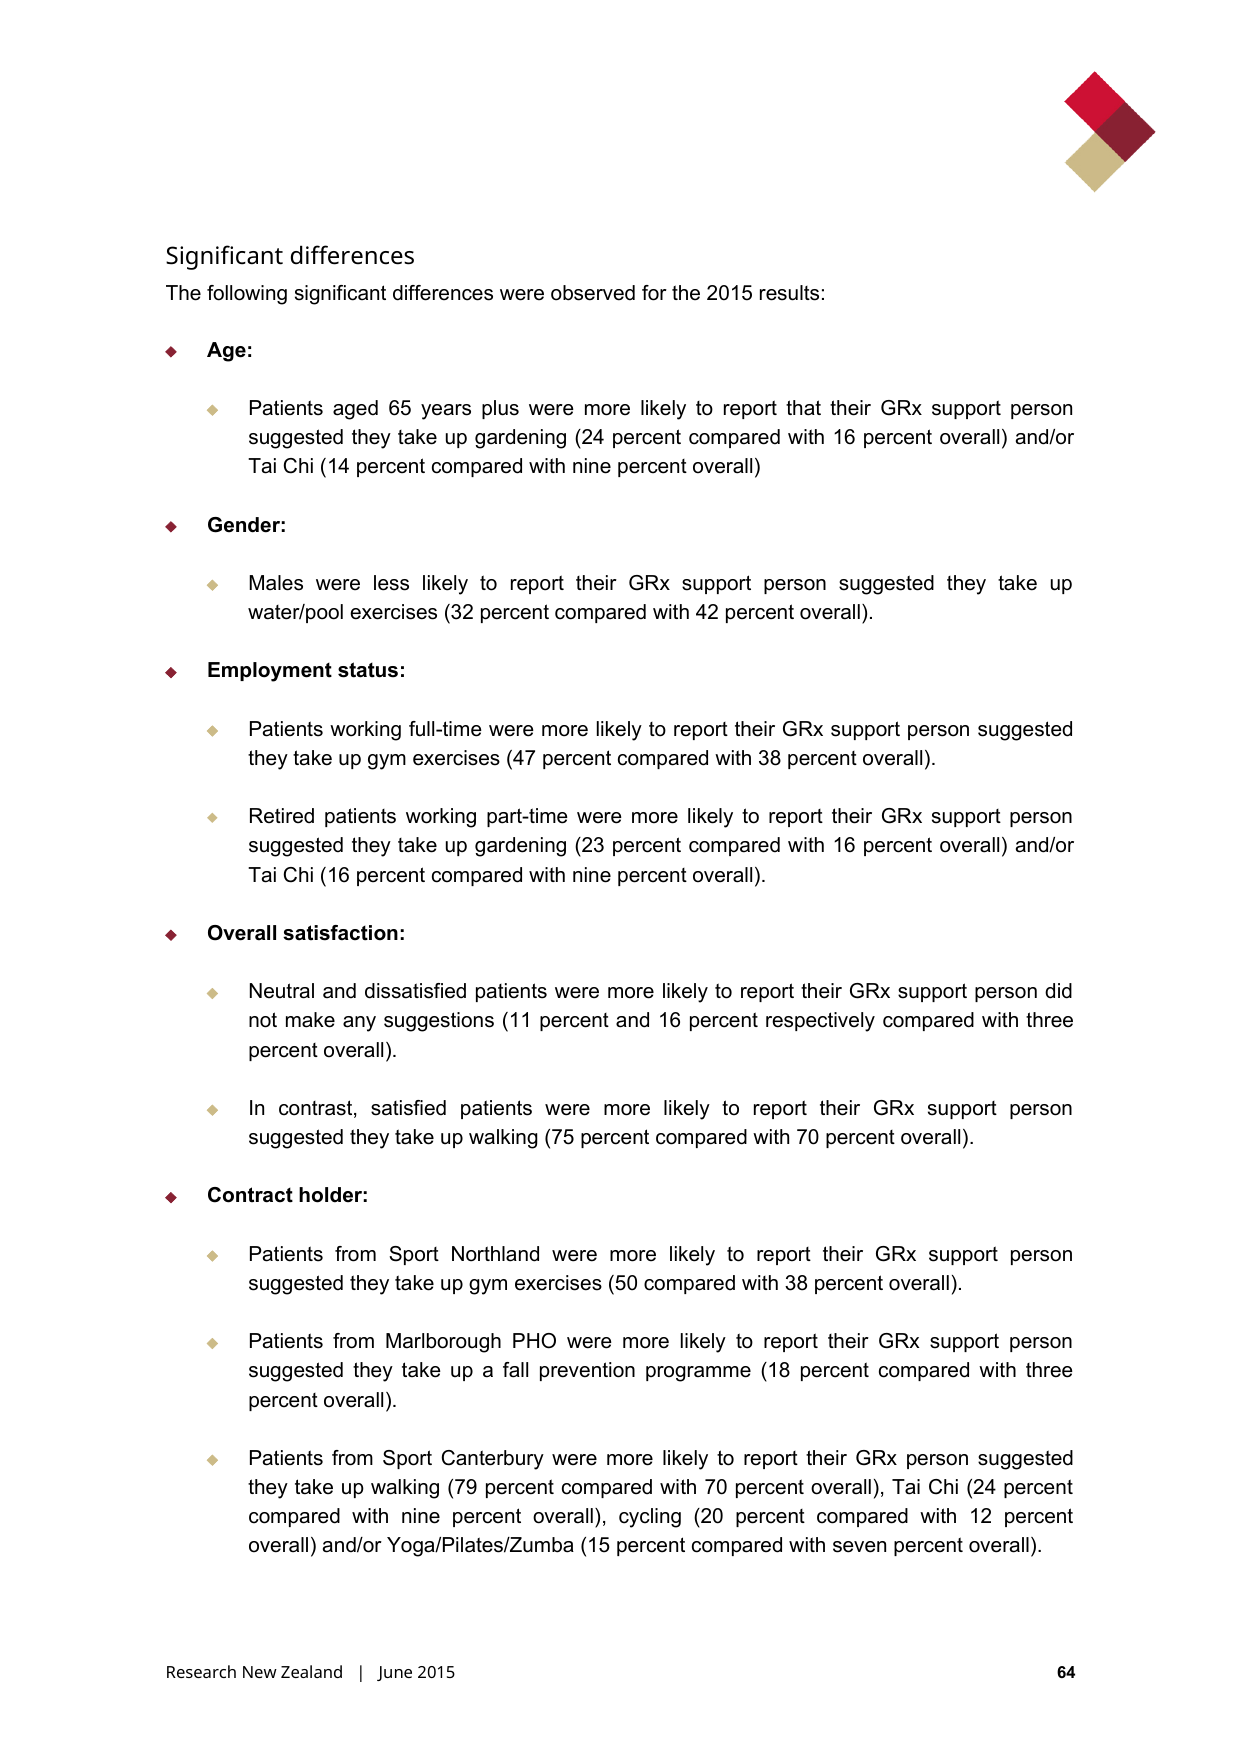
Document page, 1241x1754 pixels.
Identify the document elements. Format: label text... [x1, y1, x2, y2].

list Patients from Sport Canterbury were more likely to report their GRx person suggested they take up walking (79 percent compared with 70 percent overall), Tai Chi (24 percent compared with nine percent overall), cycling (20 percent compared with 12 percent overall) and/or Yoga/Pilates/Zumba (15 percent compared with seven percent overall). [207, 1441, 1075, 1557]
picture [1058, 70, 1160, 195]
list Patients from Marlborough PHO were more likely to report their GRx support person suggested they take up a fall prevention programme (18 percent compared with three percent overall). [207, 1324, 1075, 1411]
list Contract holder: [165, 1178, 1075, 1207]
list Gender: [165, 507, 1075, 536]
list Employment status: [165, 653, 1075, 682]
list Age: [165, 332, 1075, 361]
list Retired patients working part-time were more likely to report their GRx support person suggested they take up gardening (23 percent compared with 16 percent overall) and/or Tai Chi (16 percent compared with nine percent overall). [207, 799, 1075, 886]
subtitle Significant differences [165, 239, 1075, 272]
list Patients working full-time were more likely to report their GRx support person suggested they take up gym exercises (47 percent compared with 38 percent overall). [207, 711, 1075, 770]
list Patients aged 65 years plus were more likely to report that their GRx support person suggested they take up gardening (24 percent compared with 16 percent overall) and/or Tai Chi (14 percent compared with nine percent overall) [207, 391, 1075, 478]
list Overall satisfaction: [165, 916, 1075, 945]
list In contrast, satisfied patients were more likely to report their GRx support person suggested they take up walking (75 percent compared with 70 percent overall). [207, 1091, 1075, 1149]
text The following significant differences were observed for the 2015 results: [165, 276, 1075, 305]
list Neutral and dissatisfied patients were more likely to report their GRx support person did not make any suggestions (11 percent and 16 percent respectively compared with three percent overall). [207, 974, 1075, 1061]
list Males were less likely to report their GRx support person suggested they take up water/pool exercises (32 percent compared with 42 percent overall). [207, 566, 1075, 624]
list Patients from Sport Northland were more likely to report their GRx support person suggested they take up gym exercises (50 compared with 38 percent overall). [207, 1236, 1075, 1295]
